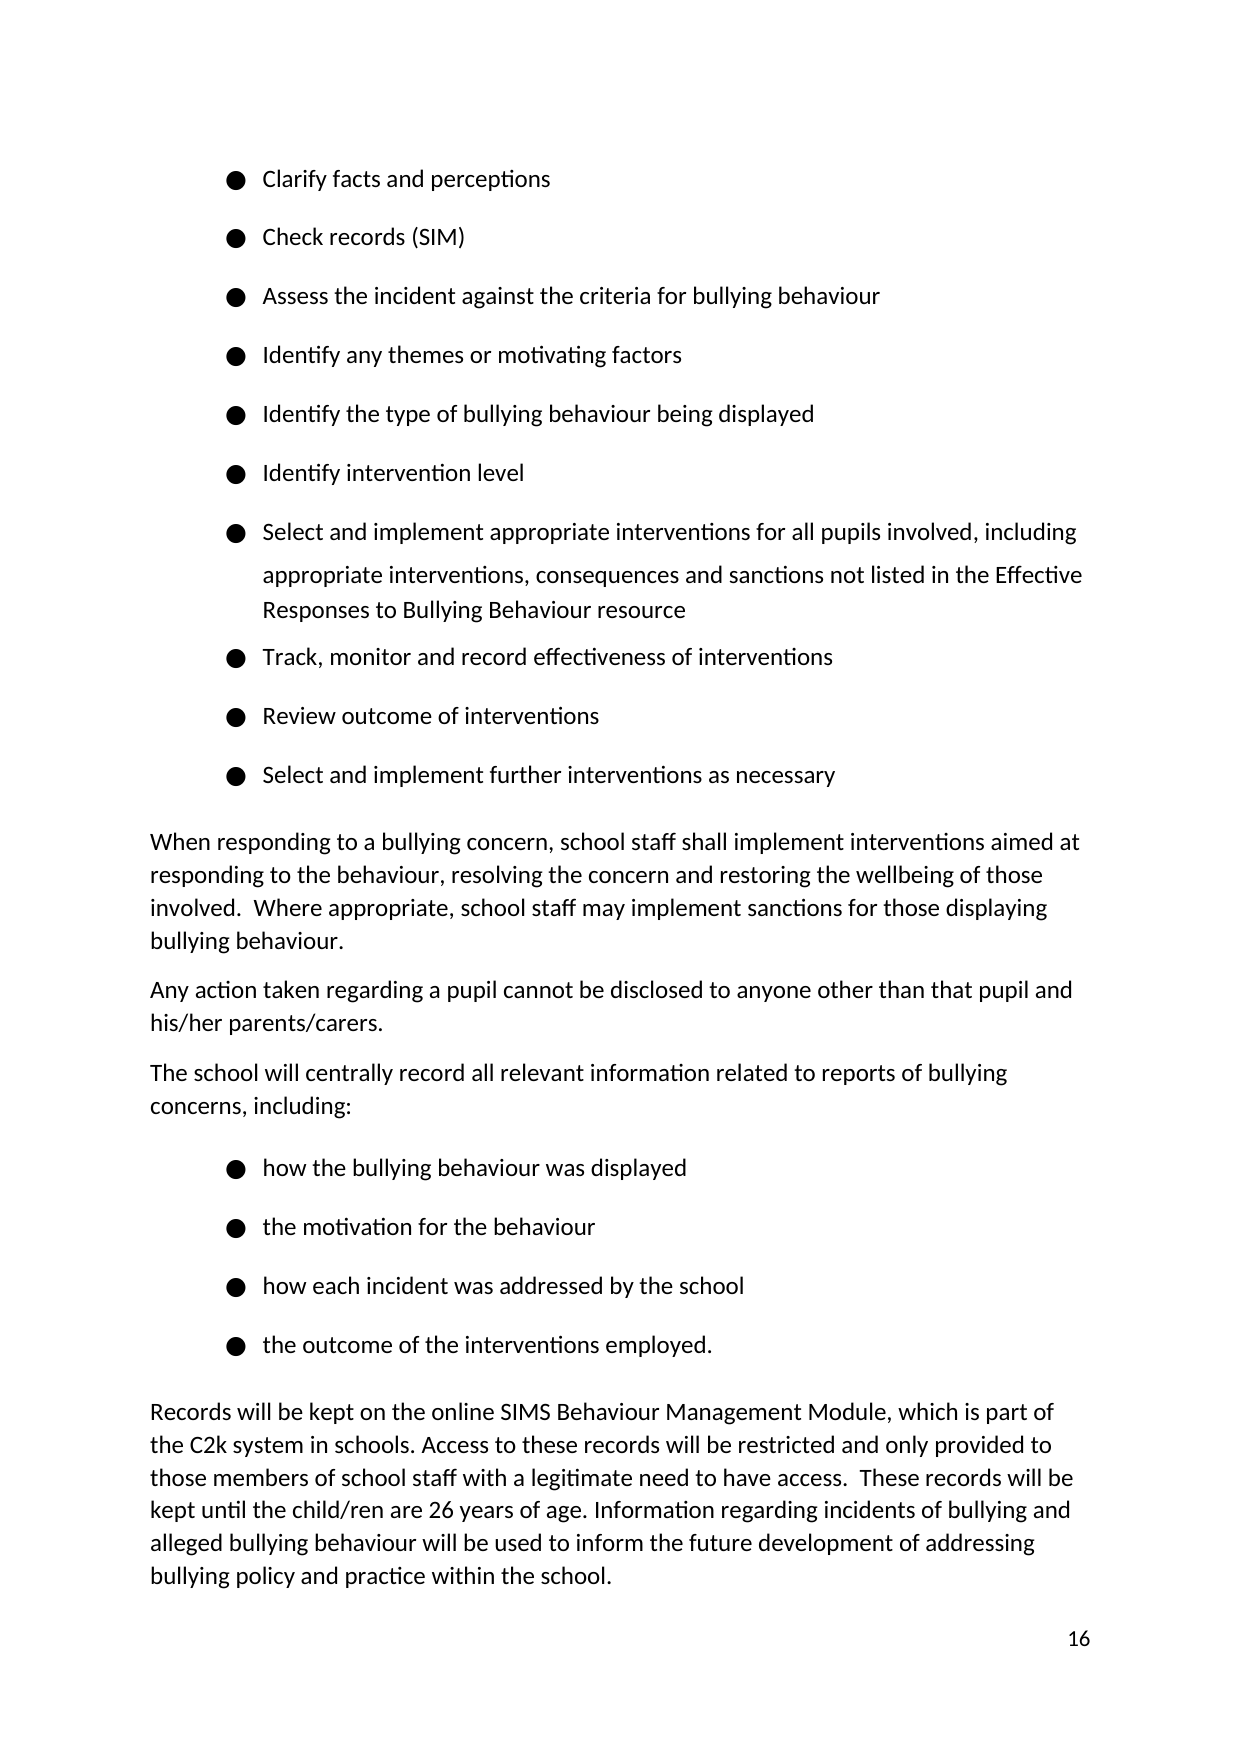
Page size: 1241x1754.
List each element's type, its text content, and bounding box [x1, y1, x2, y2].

list the outcome of the interventions employed. [225, 1316, 1090, 1367]
list how each incident was addressed by the school [225, 1257, 1090, 1308]
list Clarify facts and perceptions [225, 150, 1090, 201]
list Select and implement further interventions as necessary [225, 747, 1090, 798]
text The school will centrally record all relevant information related to reports of bullying concerns, including: [150, 1057, 1090, 1121]
list Assess the incident against the criteria for bullying behaviour [225, 268, 1090, 319]
list Identify the type of bullying behaviour being displayed [225, 385, 1090, 437]
list Review outcome of interventions [225, 688, 1090, 739]
text Records will be kept on the online SIMS Behaviour Management Module, which is part of the C2k system in schools. Access to these records will be restricted and only provided to those members of school staff with a legitimate need to have access. These records will be kept until the child/ren are 26 years of age. Information regarding incidents of bullying and alleged bullying behaviour will be used to inform the future development of addressing bullying policy and practice within the school. [150, 1396, 1090, 1591]
list Identify any themes or motivating factors [225, 327, 1090, 378]
text When responding to a bullying concern, school staff shall implement interventions aimed at responding to the behaviour, resolving the concern and restoring the wellbeing of those involved. Where appropriate, school staff may implement sanctions for those displaying bullying behaviour. [150, 826, 1090, 956]
list Check records (SIM) [225, 209, 1090, 260]
list Identify intervention level [225, 444, 1090, 496]
list the motivation for the behaviour [225, 1198, 1090, 1250]
list Select and implement appropriate interventions for all pupils involved, including appropriate interventions, consequences and sanctions not listed in the Effective Responses to Bullying Behaviour resource [225, 503, 1090, 624]
list how the bullying behaviour was displayed [225, 1139, 1090, 1191]
list Track, monitor and record effectiveness of interventions [225, 629, 1090, 680]
text Any action taken regarding a pupil cannot be disclosed to anyone other than that pupil and his/her parents/carers. [150, 974, 1090, 1038]
